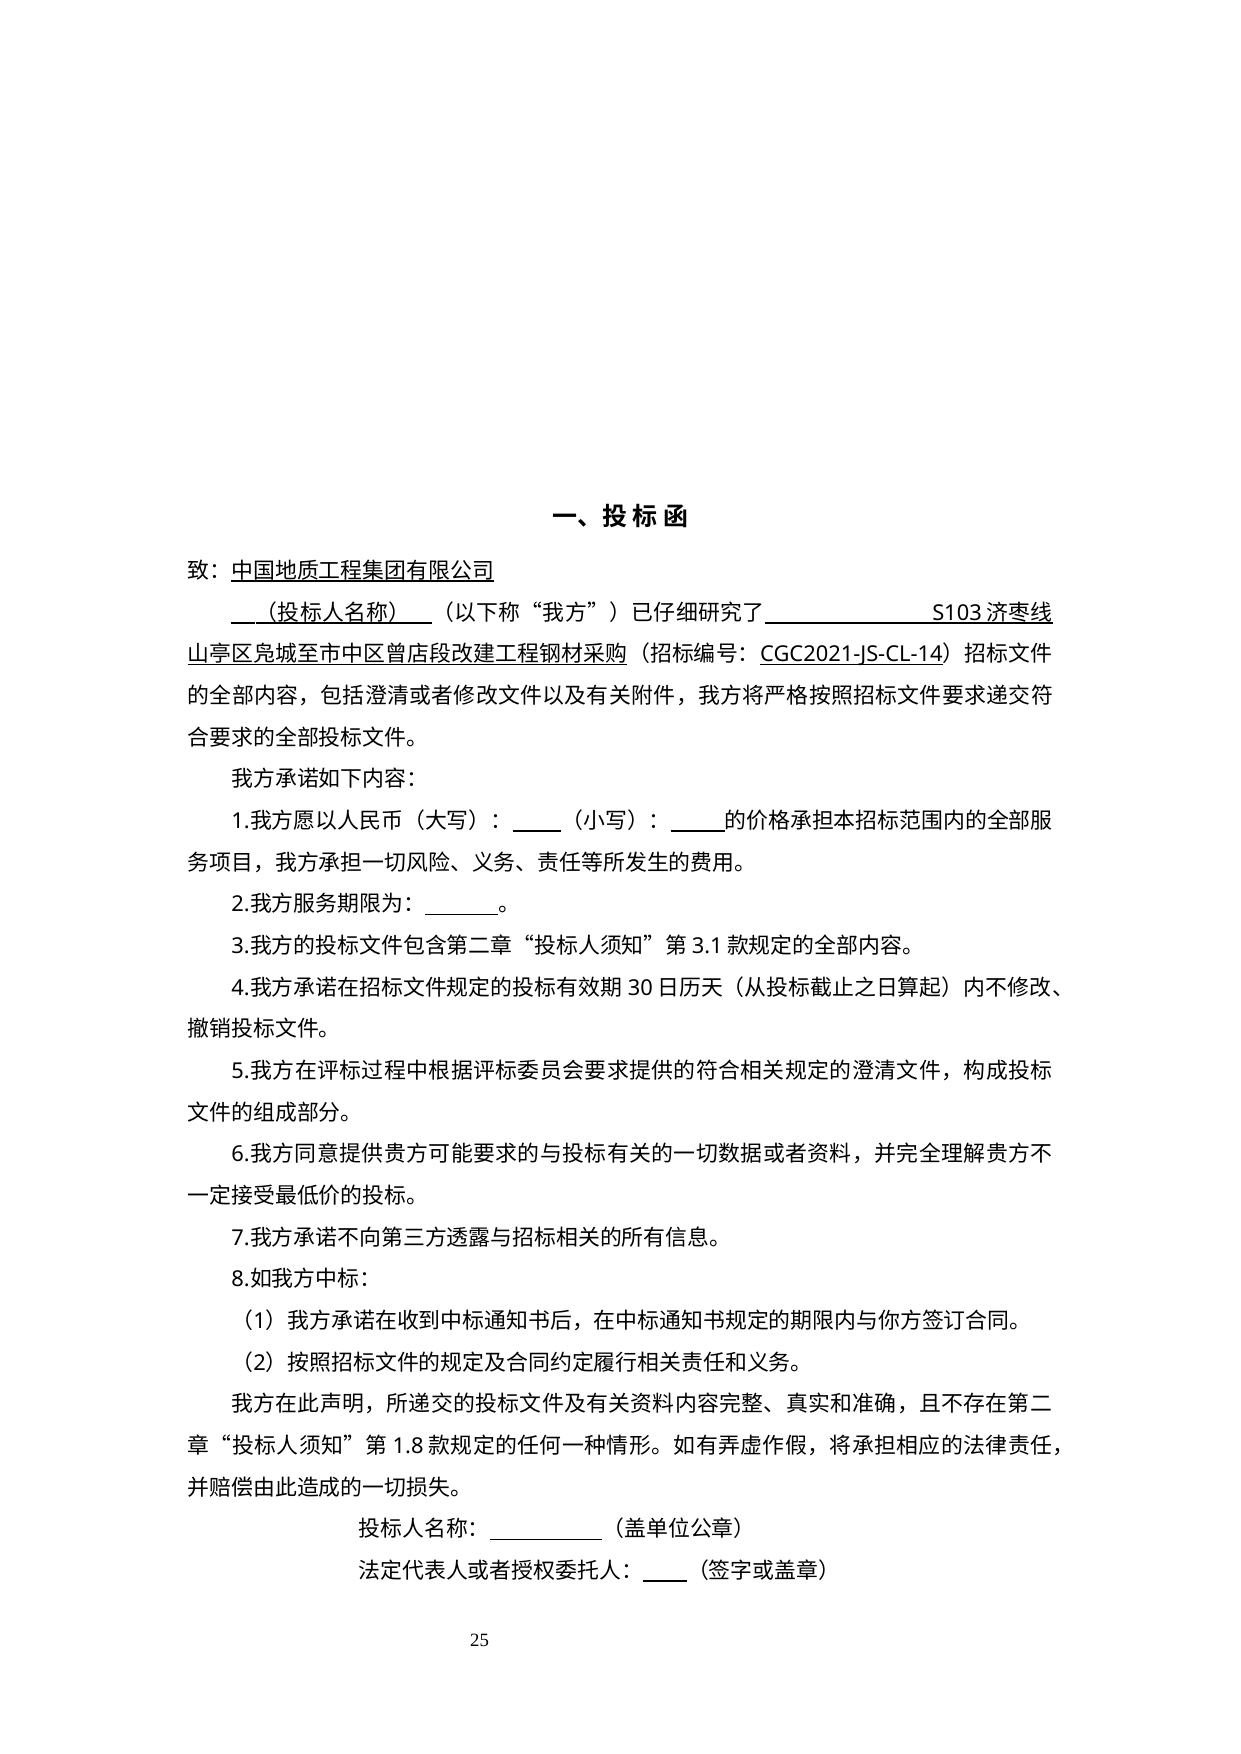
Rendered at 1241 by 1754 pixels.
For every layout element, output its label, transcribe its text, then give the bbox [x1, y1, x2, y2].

text （投标人名称） （以下称“我方”）已仔细研究了 S103济枣线山亭区凫城至市中区曾店段改建工程钢材采购（招标编号：CGC2021-JS-CL-14）招标文件的全部内容，包括澄清或者修改文件以及有关附件，我方将严格按照招标文件要求递交符合要求的全部投标文件。 [187, 587, 1053, 753]
text 5.我方在评标过程中根据评标委员会要求提供的符合相关规定的澄清文件，构成投标文件的组成部分。 [187, 1045, 1053, 1128]
text 8.如我方中标： [187, 1253, 1053, 1295]
text 7.我方承诺不向第三方透露与招标相关的所有信息。 [187, 1212, 1053, 1253]
text 投标人名称： （盖单位公章） [187, 1503, 1053, 1545]
text 1.我方愿以人民币（大写）： （小写）： 的价格承担本招标范围内的全部服务项目，我方承担一切风险、义务、责任等所发生的费用。 [187, 795, 1053, 878]
text 4.我方承诺在招标文件规定的投标有效期30日历天（从投标截止之日算起）内不修改、撤销投标文件。 [187, 962, 1053, 1045]
text 法定代表人或者授权委托人： （签字或盖章） [187, 1545, 1053, 1587]
text （1）我方承诺在收到中标通知书后，在中标通知书规定的期限内与你方签订合同。 [187, 1295, 1053, 1337]
text 我方承诺如下内容： [187, 753, 1053, 795]
text 我方在此声明，所递交的投标文件及有关资料内容完整、真实和准确，且不存在第二章“投标人须知”第1.8款规定的任何一种情形。如有弄虚作假，将承担相应的法律责任，并赔偿由此造成的一切损失。 [187, 1378, 1053, 1503]
text （2）按照招标文件的规定及合同约定履行相关责任和义务。 [187, 1337, 1053, 1378]
text 2.我方服务期限为： 。 [187, 878, 1053, 920]
text 3.我方的投标文件包含第二章“投标人须知”第3.1款规定的全部内容。 [187, 920, 1053, 962]
subtitle 一、投 标 函 [187, 496, 1053, 533]
text 致：中国地质工程集团有限公司 [187, 545, 1053, 587]
text 6.我方同意提供贵方可能要求的与投标有关的一切数据或者资料，并完全理解贵方不一定接受最低价的投标。 [187, 1128, 1053, 1212]
